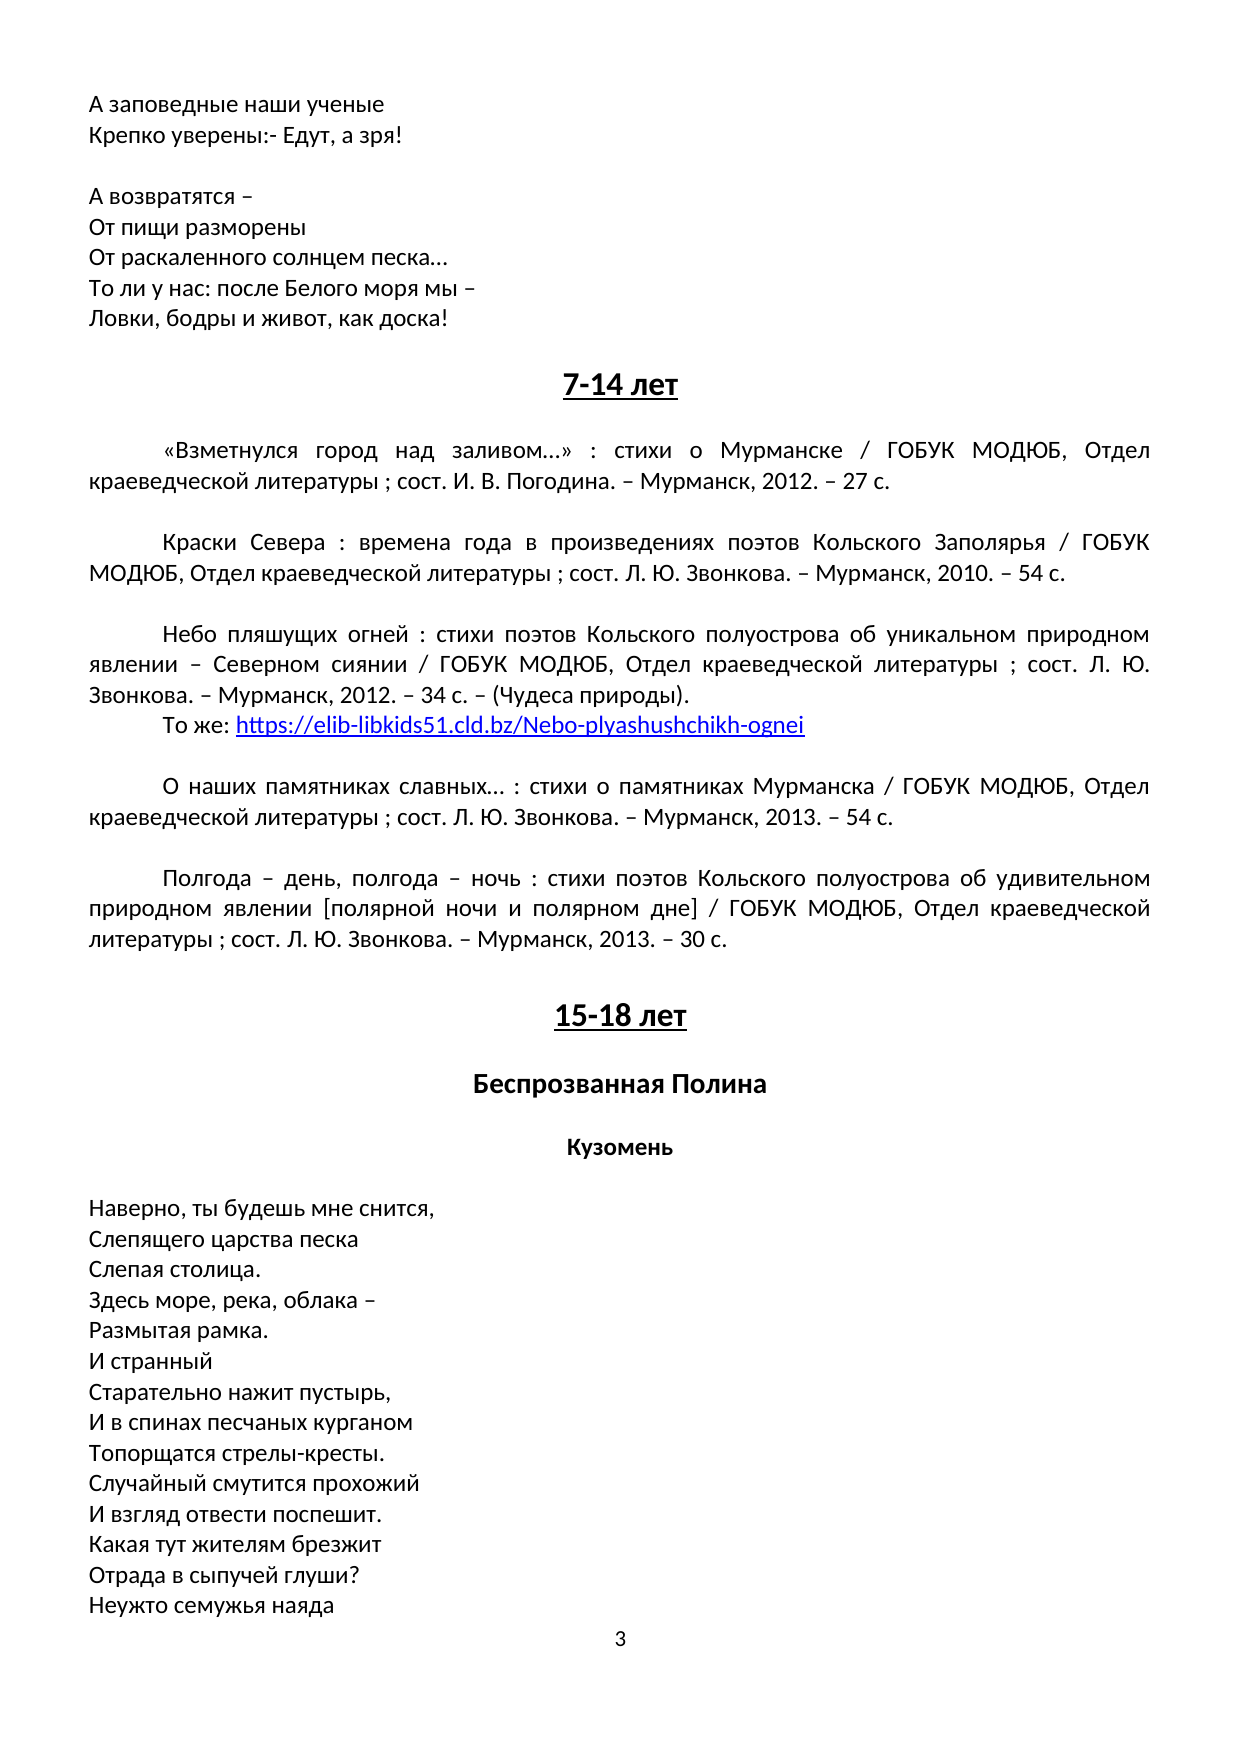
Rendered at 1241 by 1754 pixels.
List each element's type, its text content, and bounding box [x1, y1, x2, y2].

text Случайный смутится прохожий [89, 1467, 1152, 1498]
text Полгода – день, полгода – ночь : стихи поэтов Кольского полуострова об удивительном природном явлении [полярной ночи и полярном дне] / ГОБУК МОДЮБ, Отдел краеведческой литературы ; сост. Л. Ю. Звонкова. – Мурманск, 2013. – 30 с. [89, 862, 1152, 953]
text Наверно, ты будешь мне снится, [89, 1193, 1152, 1223]
text Старательно нажит пустырь, [89, 1376, 1152, 1406]
text Крепко уверены:- Едут, а зря! [89, 119, 1152, 150]
text И странный [89, 1345, 1152, 1376]
text Здесь море, река, облака – [89, 1284, 1152, 1315]
text А заповедные наши ученые [89, 89, 1152, 119]
text Какая тут жителям брезжит [89, 1528, 1152, 1559]
text То ли у нас: после Белого моря мы – [89, 272, 1152, 302]
text Краски Севера : времена года в произведениях поэтов Кольского Заполярья / ГОБУК МОДЮБ, Отдел краеведческой литературы ; сост. Л. Ю. Звонкова. – Мурманск, 2010. – 54 с. [89, 526, 1152, 587]
text О наших памятниках славных… : стихи о памятниках Мурманска / ГОБУК МОДЮБ, Отдел краеведческой литературы ; сост. Л. Ю. Звонкова. – Мурманск, 2013. – 54 с. [89, 770, 1152, 831]
text И в спинах песчаных курганом [89, 1406, 1152, 1437]
text Слепая столица. [89, 1254, 1152, 1284]
text Слепящего царства песка [89, 1223, 1152, 1254]
text Отрада в сыпучей глуши? [89, 1559, 1152, 1589]
text Неужто семужья наяда [89, 1589, 1152, 1620]
text Кузомень [89, 1132, 1152, 1162]
text 7-14 лет [89, 363, 1152, 404]
text 15-18 лет [89, 994, 1152, 1035]
text От пищи разморены [89, 211, 1152, 241]
text От раскаленного солнцем песка… [89, 241, 1152, 272]
text Беспрозванная Полина [89, 1065, 1152, 1101]
text Топорщатся стрелы-кресты. [89, 1437, 1152, 1467]
text А возвратятся – [89, 180, 1152, 211]
text «Взметнулся город над заливом…» : стихи о Мурманске / ГОБУК МОДЮБ, Отдел краеведческой литературы ; сост. И. В. Погодина. – Мурманск, 2012. – 27 с. [89, 434, 1152, 496]
text И взгляд отвести поспешит. [89, 1498, 1152, 1528]
text Небо пляшущих огней : стихи поэтов Кольского полуострова об уникальном природном явлении – Северном сиянии / ГОБУК МОДЮБ, Отдел краеведческой литературы ; сост. Л. Ю. Звонкова. – Мурманск, 2012. – 34 с. – (Чудеса природы). [89, 618, 1152, 709]
text То же: https://elib-libkids51.cld.bz/Nebo-plyashushchikh-ognei [89, 709, 1152, 740]
text Ловки, бодры и живот, как доска! [89, 302, 1152, 333]
text Размытая рамка. [89, 1315, 1152, 1345]
